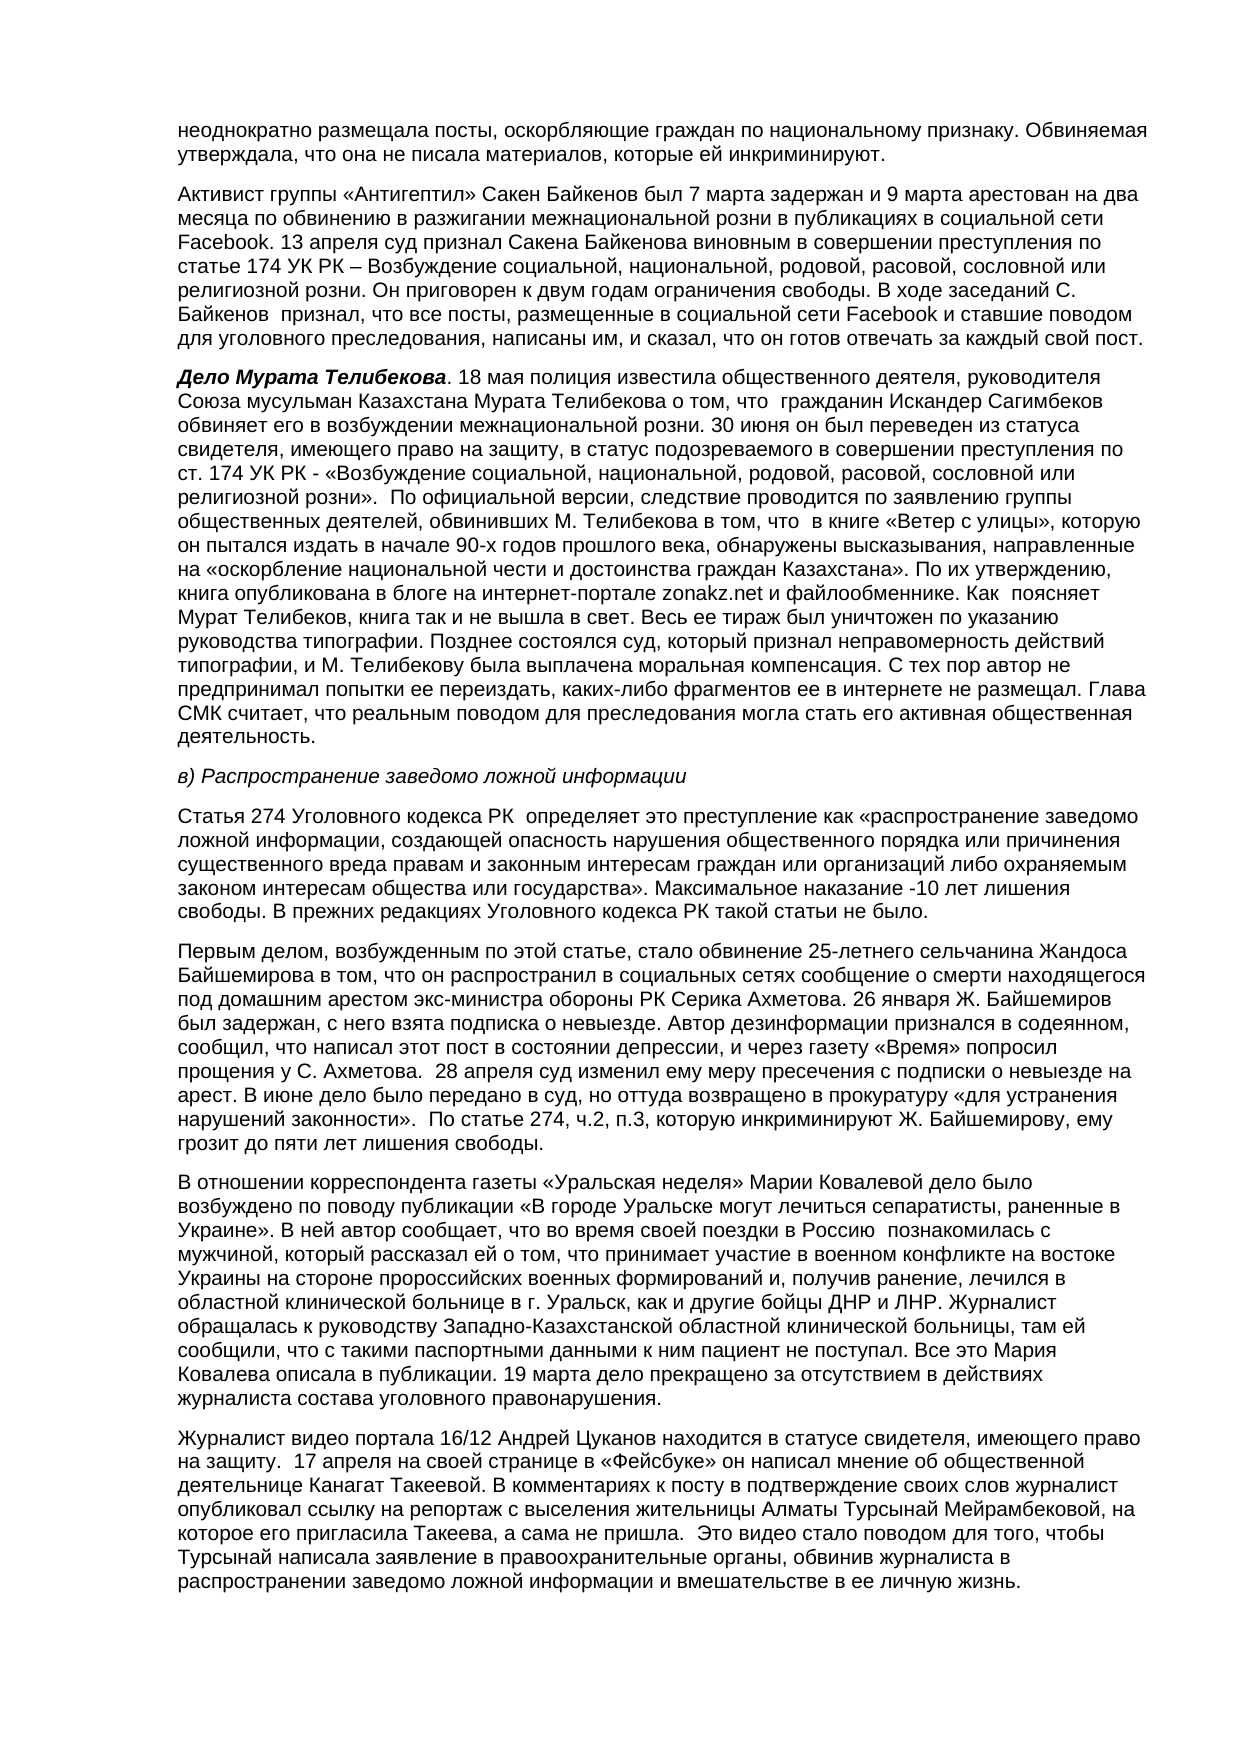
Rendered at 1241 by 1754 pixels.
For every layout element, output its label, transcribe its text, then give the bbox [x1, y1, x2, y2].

text В отношении корреспондента газеты «Уральская неделя» Марии Ковалевой дело было возбуждено по поводу публикации «В городе Уральске могут лечиться сепаратисты, раненные в Украине». В ней автор сообщает, что во время своей поездки в Россию познакомилась с мужчиной, который рассказал ей о том, что принимает участие в военном конфликте на востоке Украины на стороне пророссийских военных формирований и, получив ранение, лечился в областной клинической больнице в г. Уральск, как и другие бойцы ДНР и ЛНР. Журналист обращалась к руководству Западно-Казахстанской областной клинической больницы, там ей сообщили, что с такими паспортными данными к ним пациент не поступал. Все это Мария Ковалева описала в публикации. 19 марта дело прекращено за отсутствием в действиях журналиста состава уголовного правонарушения. [177, 1170, 1152, 1410]
text Журналист видео портала 16/12 Андрей Цуканов находится в статусе свидетеля, имеющего право на защиту. 17 апреля на своей странице в «Фейсбуке» он написал мнение об общественной деятельнице Канагат Такеевой. В комментариях к посту в подтверждение своих слов журналист опубликовал ссылку на репортаж с выселения жительницы Алматы Турсынай Мейрамбековой, на которое его пригласила Такеева, а сама не пришла. Это видео стало поводом для того, чтобы Турсынай написала заявление в правоохранительные органы, обвинив журналиста в распространении заведомо ложной информации и вмешательстве в ее личную жизнь. [177, 1425, 1152, 1593]
text Статья 274 Уголовного кодекса РК определяет это преступление как «распространение заведомо ложной информации, создающей опасность нарушения общественного порядка или причинения существенного вреда правам и законным интересам граждан или организаций либо охраняемым законом интересам общества или государства». Максимальное наказание -10 лет лишения свободы. В прежних редакциях Уголовного кодекса РК такой статьи не было. [177, 803, 1152, 923]
text Активист группы «Антигептил» Сакен Байкенов был 7 марта задержан и 9 марта арестован на два месяца по обвинению в разжигании межнациональной розни в публикациях в социальной сети Facebook. 13 апреля суд признал Сакена Байкенова виновным в совершении преступления по статье 174 УК РК – Возбуждение социальной, национальной, родовой, расовой, сословной или религиозной розни. Он приговорен к двум годам ограничения свободы. В ходе заседаний С. Байкенов признал, что все посты, размещенные в социальной сети Facebook и ставшие поводом для уголовного преследования, написаны им, и сказал, что он готов отвечать за каждый свой пост. [177, 182, 1152, 349]
text Первым делом, возбужденным по этой статье, стало обвинение 25-летнего сельчанина Жандоса Байшемирова в том, что он распространил в социальных сетях сообщение о смерти находящегося под домашним арестом экс-министра обороны РК Серика Ахметова. 26 января Ж. Байшемиров был задержан, с него взята подписка о невыезде. Автор дезинформации признался в содеянном, сообщил, что написал этот пост в состоянии депрессии, и через газету «Время» попросил прощения у С. Ахметова. 28 апреля суд изменил ему меру пресечения с подписки о невыезде на арест. В июне дело было передано в суд, но оттуда возвращено в прокуратуру «для устранения нарушений законности». По статье 274, ч.2, п.3, которую инкриминируют Ж. Байшемирову, ему грозит до пяти лет лишения свободы. [177, 939, 1152, 1154]
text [177, 118, 1152, 166]
text Дело Мурата Телибекова. 18 мая полиция известила общественного деятеля, руководителя Союза мусульман Казахстана Мурата Телибекова о том, что гражданин Искандер Сагимбеков обвиняет его в возбуждении межнациональной розни. 30 июня он был переведен из статуса свидетеля, имеющего право на защиту, в статус подозреваемого в совершении преступления по ст. 174 УК РК - «Возбуждение социальной, национальной, родовой, расовой, сословной или религиозной розни». По официальной версии, следствие проводится по заявлению группы общественных деятелей, обвинивших М. Телибекова в том, что в книге «Ветер с улицы», которую он пытался издать в начале 90-х годов прошлого века, обнаружены высказывания, направленные на «оскорбление национальной чести и достоинства граждан Казахстана». По их утверждению, книга опубликована в блоге на интернет-портале zonakz.net и файлообменнике. Как поясняет Мурат Телибеков, книга так и не вышла в свет. Весь ее тираж был уничтожен по указанию руководства типографии. Позднее состоялся суд, который признал неправомерность действий типографии, и М. Телибекову была выплачена моральная компенсация. С тех пор автор не предпринимал попытки ее переиздать, каких-либо фрагментов ее в интернете не размещал. Глава СМК считает, что реальным поводом для преследования могла стать его активная общественная деятельность. [177, 365, 1152, 748]
text в) Распространение заведомо ложной информации [177, 764, 1152, 788]
